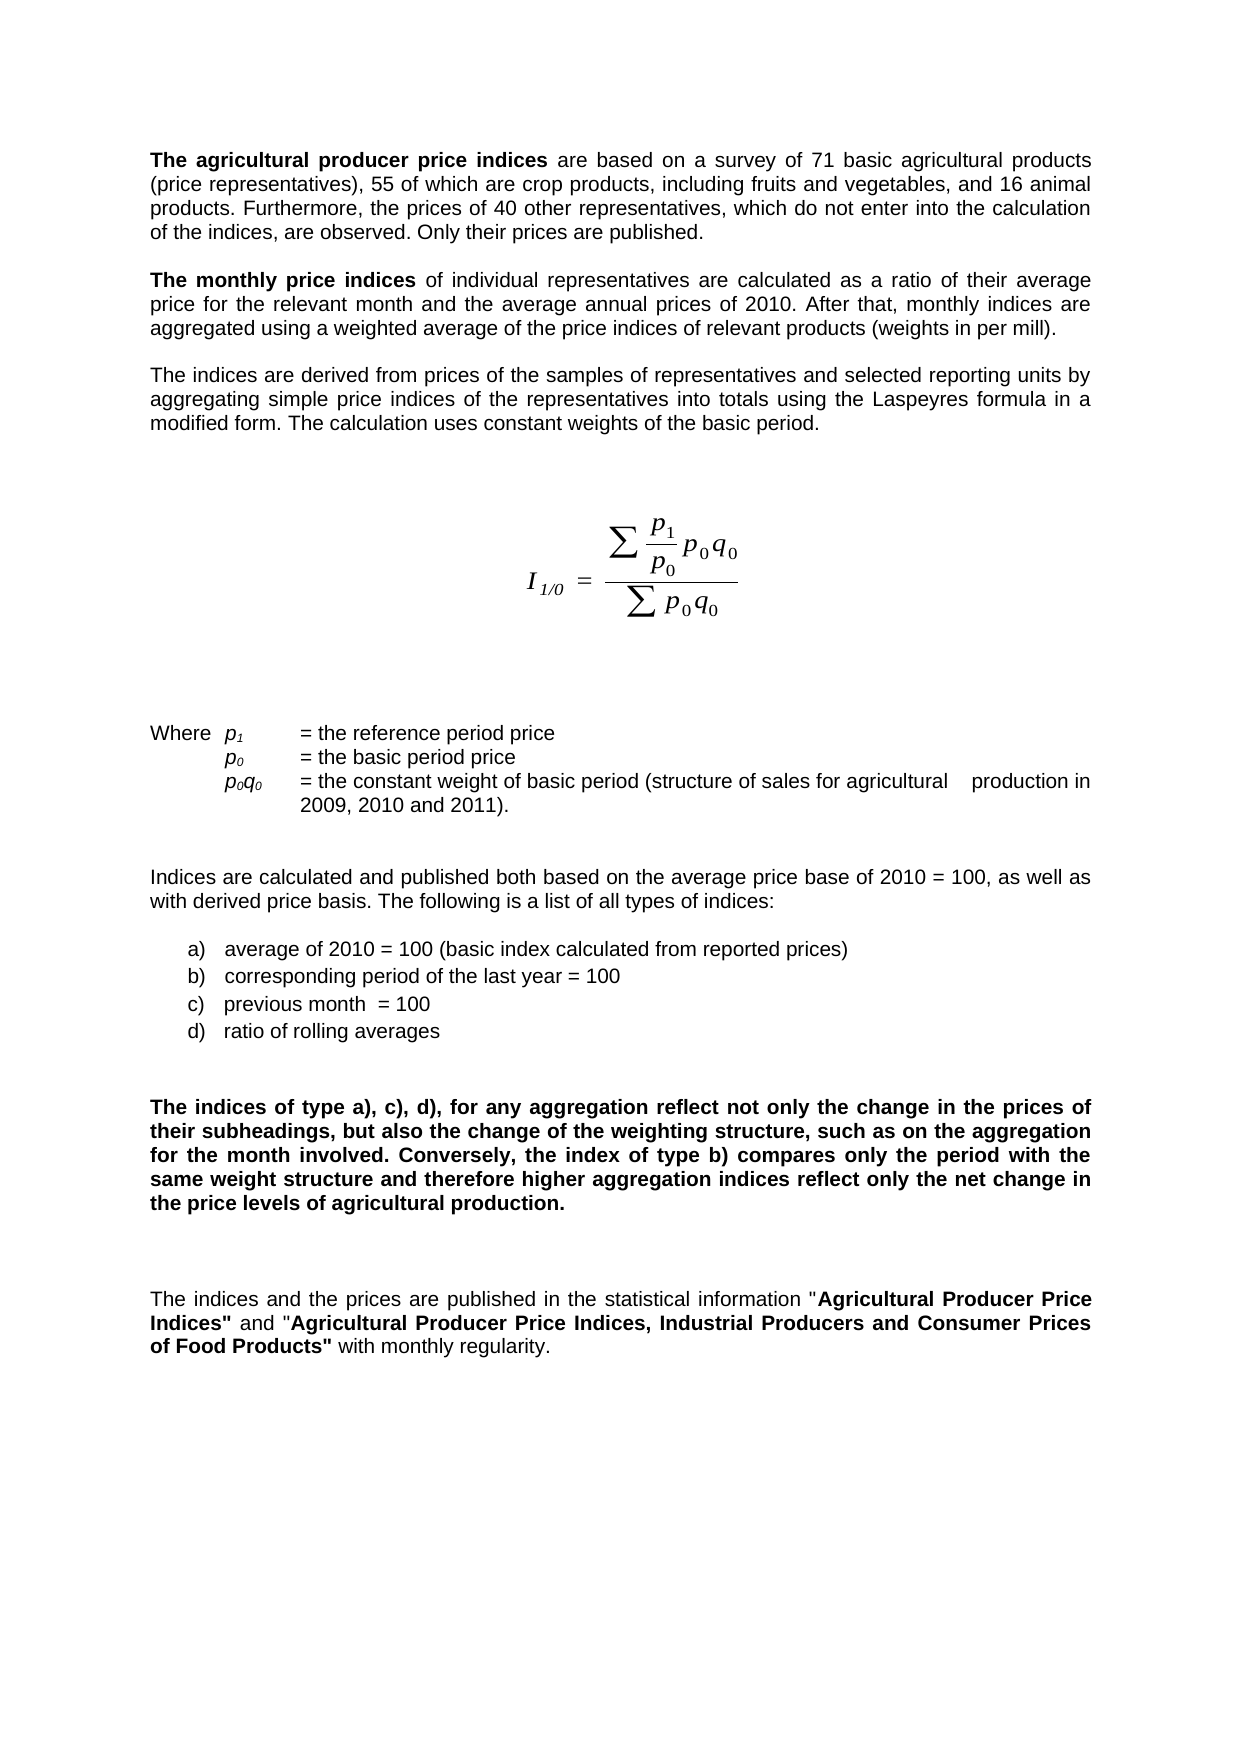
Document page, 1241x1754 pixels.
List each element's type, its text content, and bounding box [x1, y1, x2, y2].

text The indices are derived from prices of the samples of representatives and selected reporting units by aggregating simple price indices of the representatives into totals using the Laspeyres formula in a modified form. The calculation uses constant weights of the basic period. [150, 363, 1092, 435]
list average of 2010 = 100 (basic index calculated from reported prices) [187, 937, 1092, 961]
list corresponding period of the last year = 100 [187, 964, 1092, 988]
text The agricultural producer price indices are based on a survey of 71 basic agricultural products (price representatives), 55 of which are crop products, including fruits and vegetables, and 16 animal products. Furthermore, the prices of 40 other representatives, which do not enter into the calculation of the indices, are observed. Only their prices are published. [150, 148, 1092, 243]
text Indices are calculated and published both based on the average price base of 2010 = 100, as well as with derived price basis. The following is a list of all types of indices: [150, 865, 1092, 913]
list ratio of rolling averages [187, 1019, 1092, 1043]
list previous month = 100 [187, 992, 1092, 1016]
text The indices and the prices are published in the statistical information "Agricultural Producer Price Indices" and "Agricultural Producer Price Indices, Industrial Producers and Consumer Prices of Food Products" with monthly regularity. [150, 1286, 1092, 1358]
text The monthly price indices of individual representatives are calculated as a ratio of their average price for the relevant month and the average annual prices of 2010. After that, monthly indices are aggregated using a weighted average of the price indices of relevant products (weights in per mill). [150, 267, 1092, 339]
text p0 = the basic period price [150, 745, 1092, 769]
text p0q0 = the constant weight of basic period (structure of sales for agricultural production in 2009, 2010 and 2011). [150, 769, 1092, 817]
text The indices of type a), c), d), for any aggregation reflect not only the change in the prices of their subheadings, but also the change of the weighting structure, such as on the aggregation for the month involved. Conversely, the index of type b) compares only the period with the same weight structure and therefore higher aggregation indices reflect only the net change in the price levels of agricultural production. [150, 1095, 1092, 1214]
text Where p1 = the reference period price [150, 721, 1092, 745]
